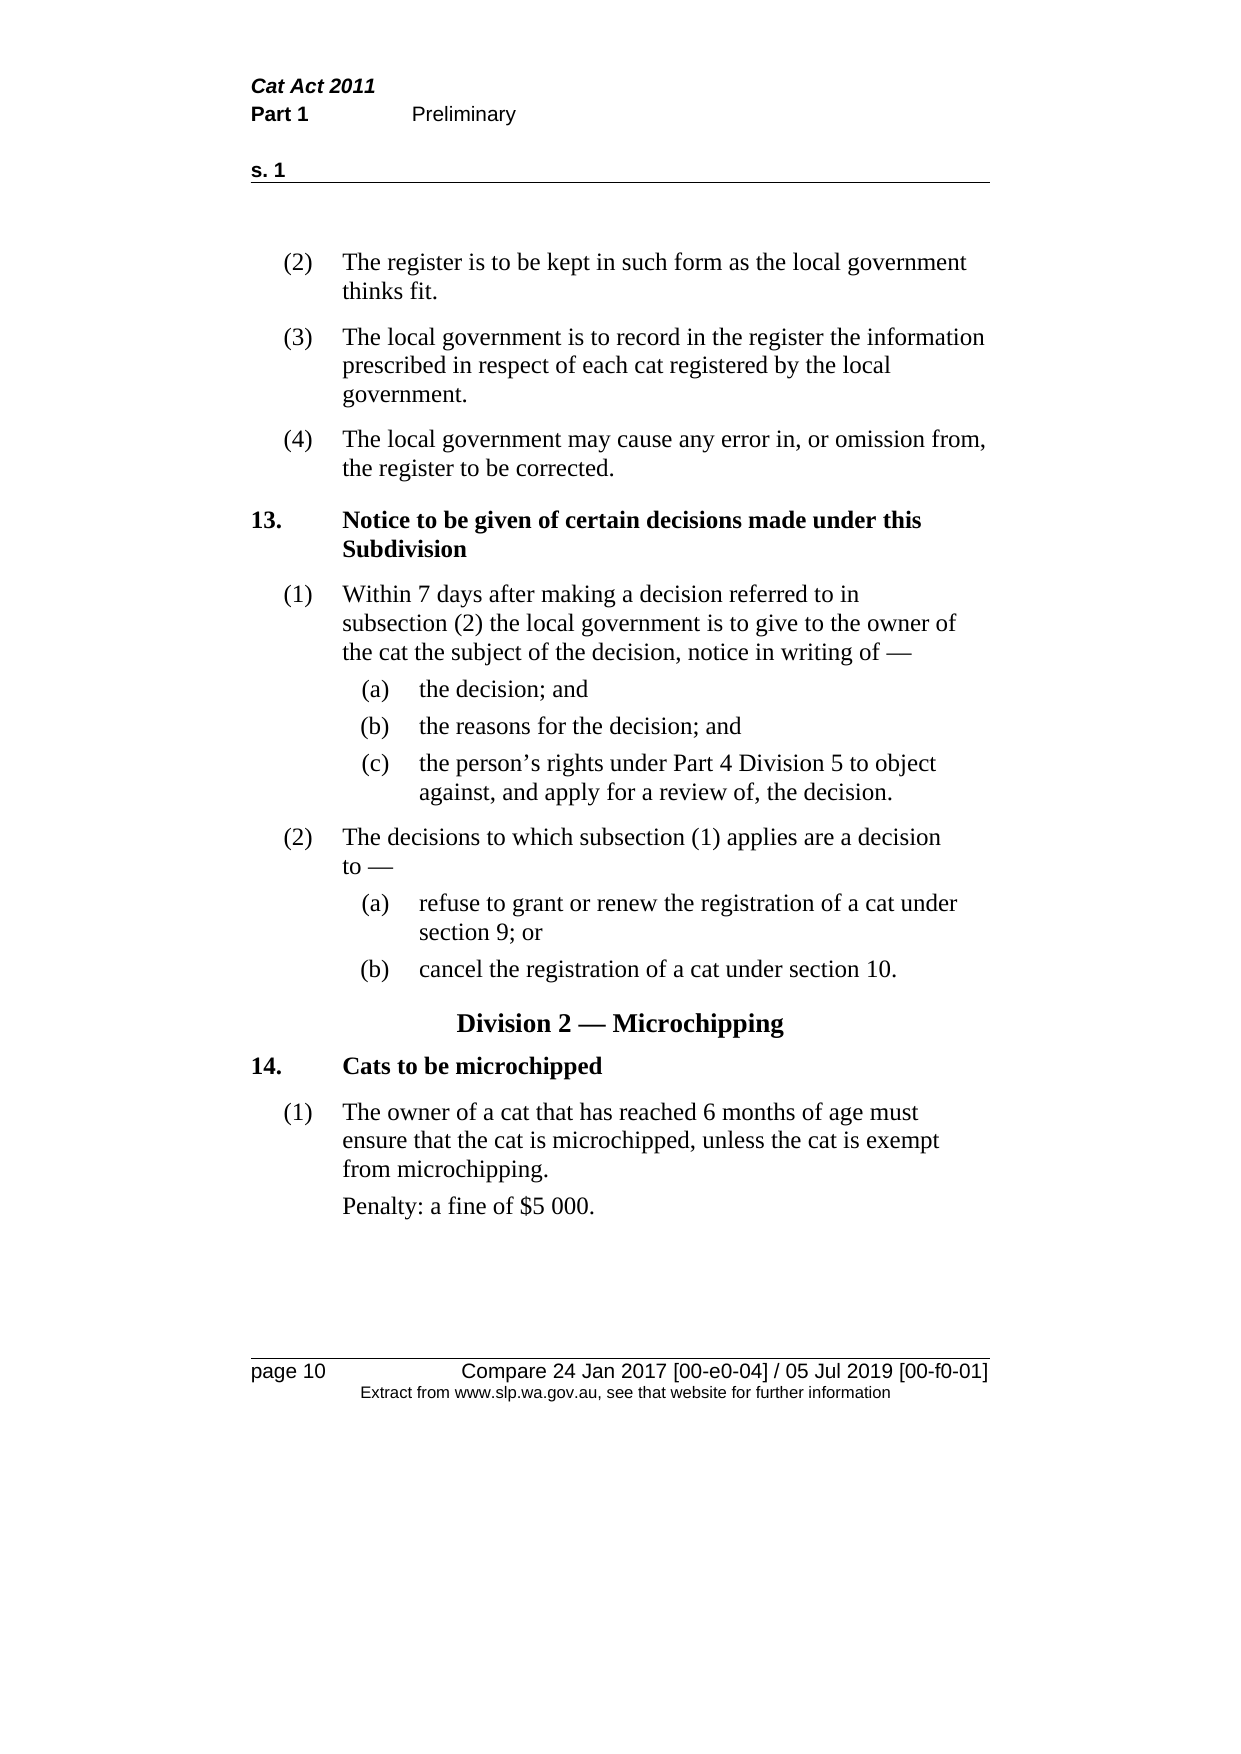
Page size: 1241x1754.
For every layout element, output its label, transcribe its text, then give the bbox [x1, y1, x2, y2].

text (1) Within 7 days after making a decision referred to in subsection (2) the local government is to give to the owner of the cat the subject of the decision, notice in writing of — [251, 579, 990, 665]
text (2) The decisions to which subsection (1) applies are a decision to — [251, 822, 990, 879]
subtitle Division 2 — Microchipping [251, 1007, 990, 1039]
text (2) The register is to be kept in such form as the local government thinks fit. [251, 247, 990, 305]
text (3) The local government is to record in the register the information prescribed in respect of each cat registered by the local government. [251, 322, 990, 408]
text (b) cancel the registration of a cat under section 10. [251, 954, 990, 982]
subtitle 13. Notice to be given of certain decisions made under this Subdivision [251, 505, 990, 562]
text (a) refuse to grant or renew the registration of a cat under section 9; or [251, 888, 990, 945]
text (b) the reasons for the decision; and [251, 711, 990, 739]
text (4) The local government may cause any error in, or omission from, the register to be corrected. [251, 424, 990, 482]
text (c) the person’s rights under Part 4 Division 5 to object against, and apply for a review of, the decision. [251, 748, 990, 805]
text (1) The owner of a cat that has reached 6 months of age must ensure that the cat is microchipped, unless the cat is exempt from microchipping. [251, 1097, 990, 1183]
subtitle 14. Cats to be microchipped [251, 1051, 990, 1080]
text Penalty: a fine of $5 000. [251, 1191, 990, 1220]
text (a) the decision; and [251, 674, 990, 702]
